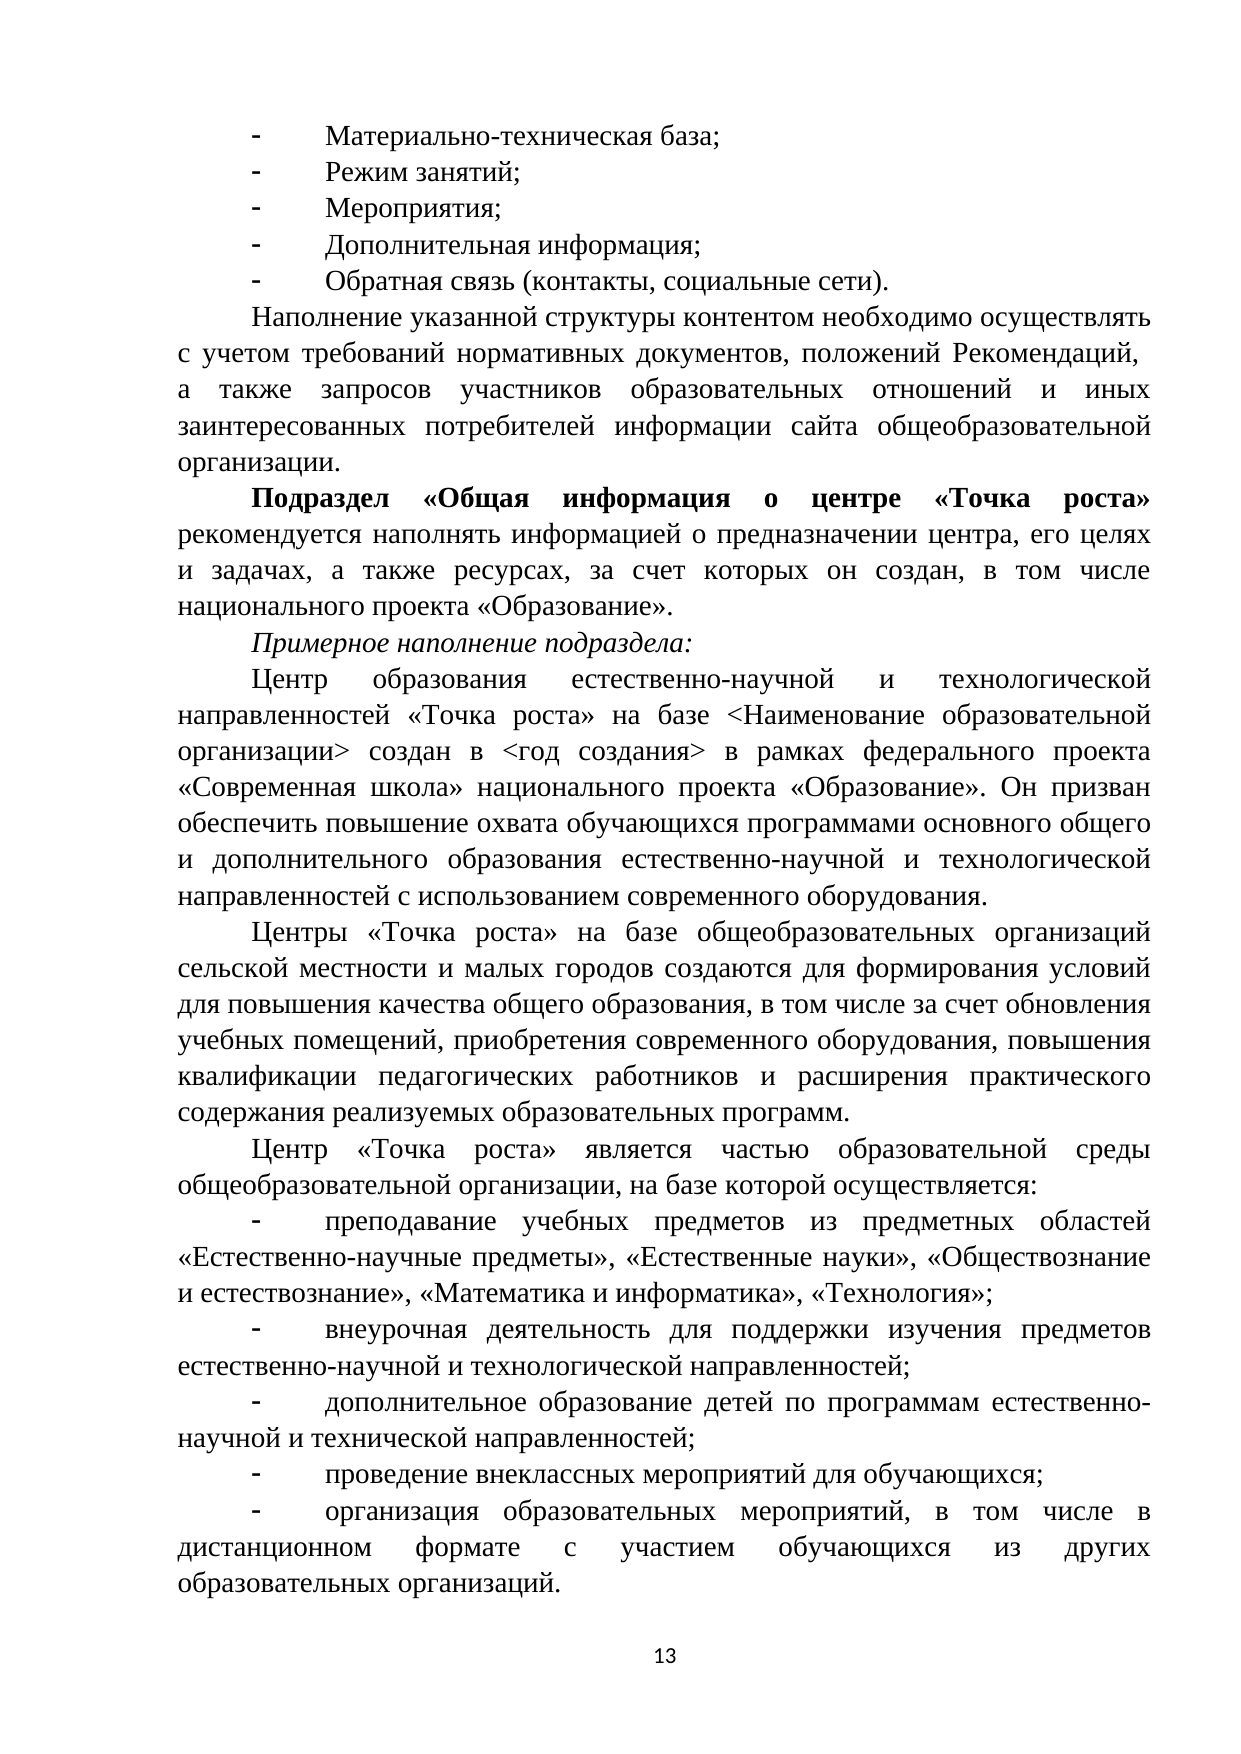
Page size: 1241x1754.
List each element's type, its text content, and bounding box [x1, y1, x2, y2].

text Примерное наполнение подраздела: [177, 625, 1152, 658]
text Подраздел «Общая информация о центре «Точка роста» рекомендуется наполнять информацией о предназначении центра, его целях и задачах, а также ресурсах, за счет которых он создан, в том числе национального проекта «Образование». [177, 480, 1152, 622]
list проведение внеклассных мероприятий для обучающихся; [177, 1456, 1152, 1490]
text Центр образования естественно-научной и технологической направленностей «Точка роста» на базе <Наименование образовательной организации> создан в <год создания> в рамках федерального проекта «Современная школа» национального проекта «Образование». Он призван обеспечить повышение охвата обучающихся программами основного общего и дополнительного образования естественно-научной и технологической направленностей с использованием современного оборудования. [177, 661, 1152, 911]
list дополнительное образование детей по программам естественно-научной и технической направленностей; [177, 1384, 1152, 1454]
list преподавание учебных предметов из предметных областей «Естественно-научные предметы», «Естественные науки», «Обществознание и естествознание», «Математика и информатика», «Технология»; [177, 1203, 1152, 1309]
text Центр «Точка роста» является частью образовательной среды общеобразовательной организации, на базе которой осуществляется: [177, 1131, 1152, 1200]
list Мероприятия; [177, 191, 1152, 224]
list Обратная связь (контакты, социальные сети). [177, 263, 1152, 297]
list Режим занятий; [177, 154, 1152, 188]
list организация образовательных мероприятий, в том числе в дистанционном формате с участием обучающихся из других образовательных организаций. [177, 1493, 1152, 1598]
list внеурочная деятельность для поддержки изучения предметов естественно-научной и технологической направленностей; [177, 1312, 1152, 1381]
text Наполнение указанной структуры контентом необходимо осуществлять с учетом требований нормативных документов, положений Рекомендаций, а также запросов участников образовательных отношений и иных заинтересованных потребителей информации сайта общеобразовательной организации. [177, 299, 1152, 477]
list Дополнительная информация; [177, 227, 1152, 261]
text Центры «Точка роста» на базе общеобразовательных организаций сельской местности и малых городов создаются для формирования условий для повышения качества общего образования, в том числе за счет обновления учебных помещений, приобретения современного оборудования, повышения квалификации педагогических работников и расширения практического содержания реализуемых образовательных программ. [177, 914, 1152, 1128]
list Материально-техническая база; [177, 118, 1152, 152]
